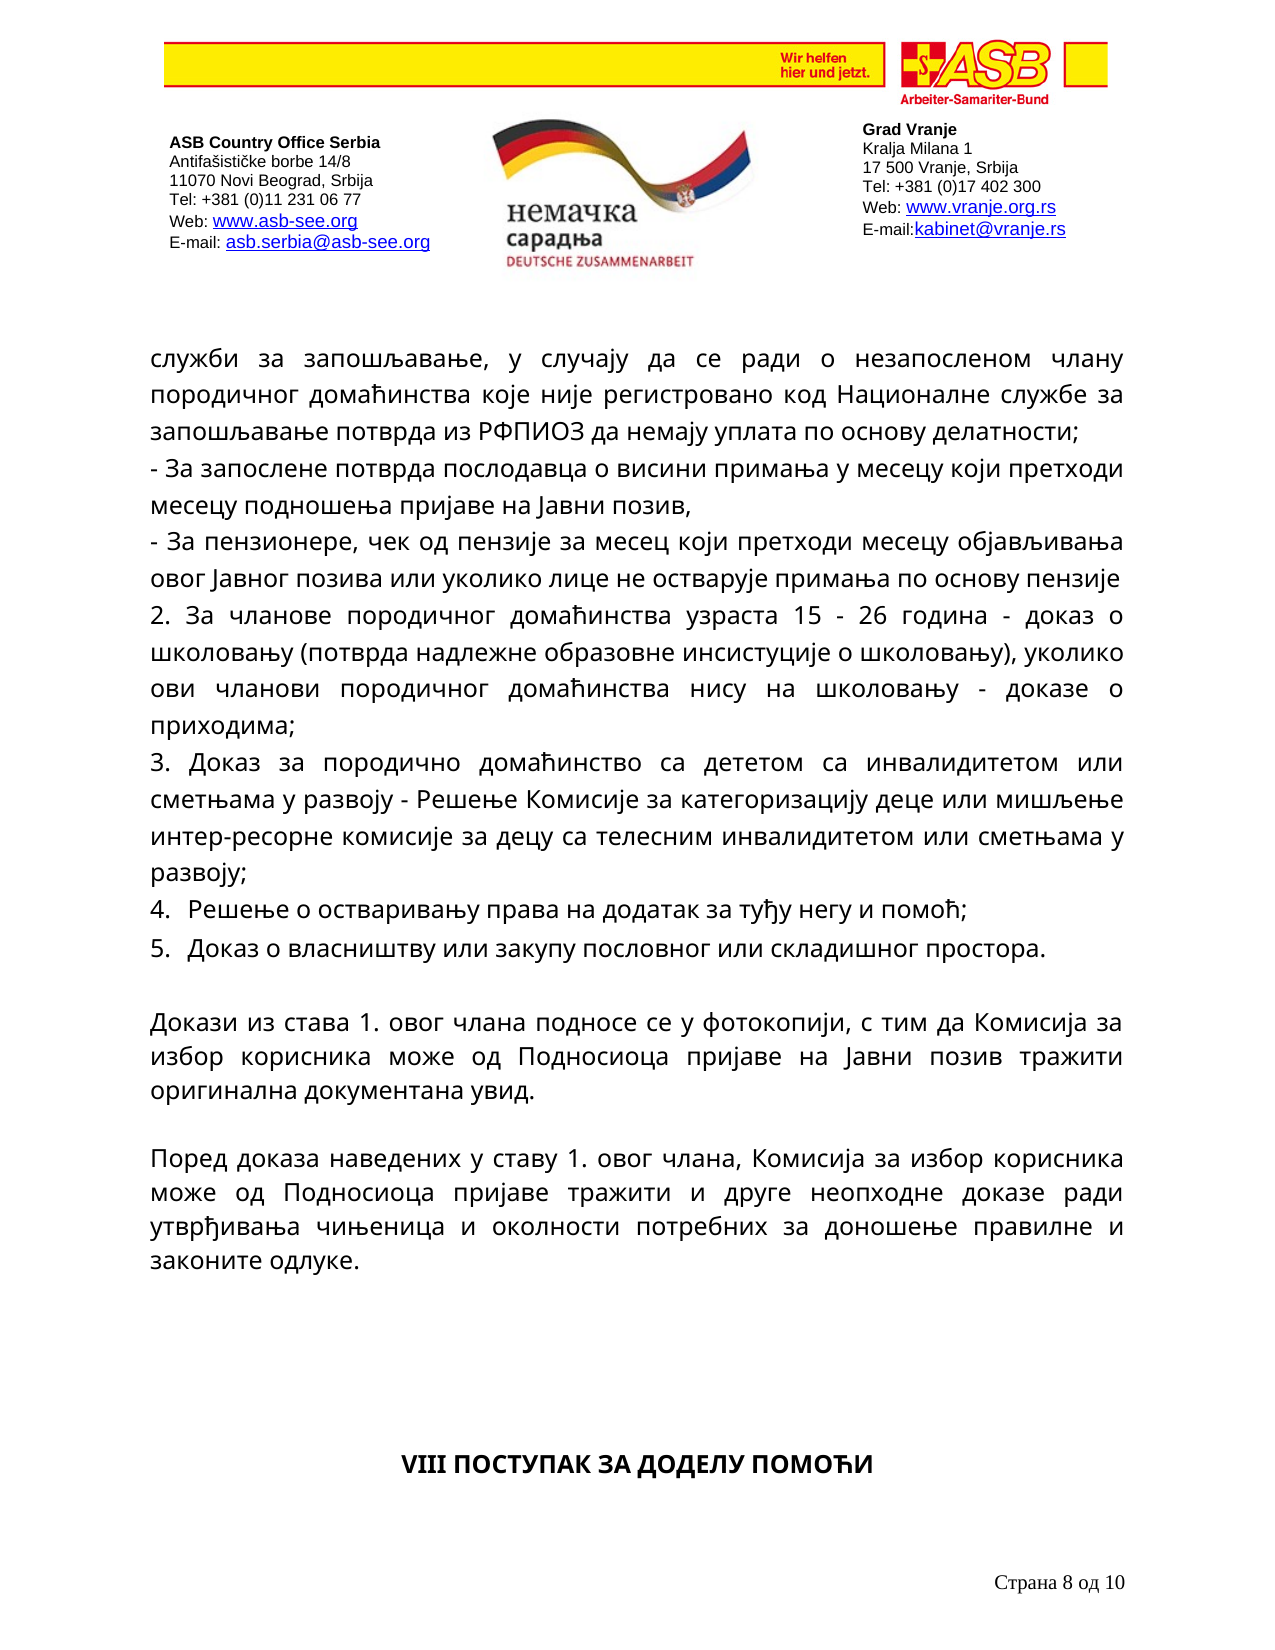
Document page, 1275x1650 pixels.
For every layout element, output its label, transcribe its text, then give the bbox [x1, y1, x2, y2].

text - За запослене потврда послодавца о висини примања у месецу који претходи месецу подношења пријаве на Јавни позив, [150, 451, 1125, 521]
text - За пензионере, чек од пензије за месец који претходи месецу објављивања овог Јавног позива или уколико лице не остварује примања по основу пензије [150, 524, 1125, 595]
text Докази из става 1. овог члана подносе се у фотокопији, с тим да Комисија за избор корисника може од Подносиоца пријаве на Јавни позив тражити оригинална документана увид. [150, 1004, 1125, 1106]
picture [164, 38, 1108, 283]
text VIII ПОСТУПАК ЗА ДОДЕЛУ ПОМОЋИ [150, 1447, 1125, 1481]
text 2. За чланове породичног домаћинства узраста 15 - 26 година - доказ о школовању (потврда надлежне образовне инсистуције о школовању), уколико ови чланови породичног домаћинства нису на школовању - доказе о приходима; [150, 598, 1125, 742]
text 3. Доказ за породично домаћинство са дететом са инвалидитетом или сметњама у развоју - Решење Комисије за категоризацију деце или мишљење интер-ресорне комисије за децу са телесним инвалидитетом или сметњама у развоју; [150, 745, 1125, 889]
list Решење о остваривању права на додатак за туђу негу и помоћ; [150, 892, 1125, 926]
list Доказ о власништву или закупу пословног или складишног простора. [150, 931, 1125, 965]
text Поред доказа наведених у ставу 1. овог члана, Комисија за избор корисника може од Подносиоца пријаве тражити и друге неопходне доказе ради утврђивања чињеница и околности потребних за доношење правилне и законите одлуке. [150, 1140, 1125, 1277]
